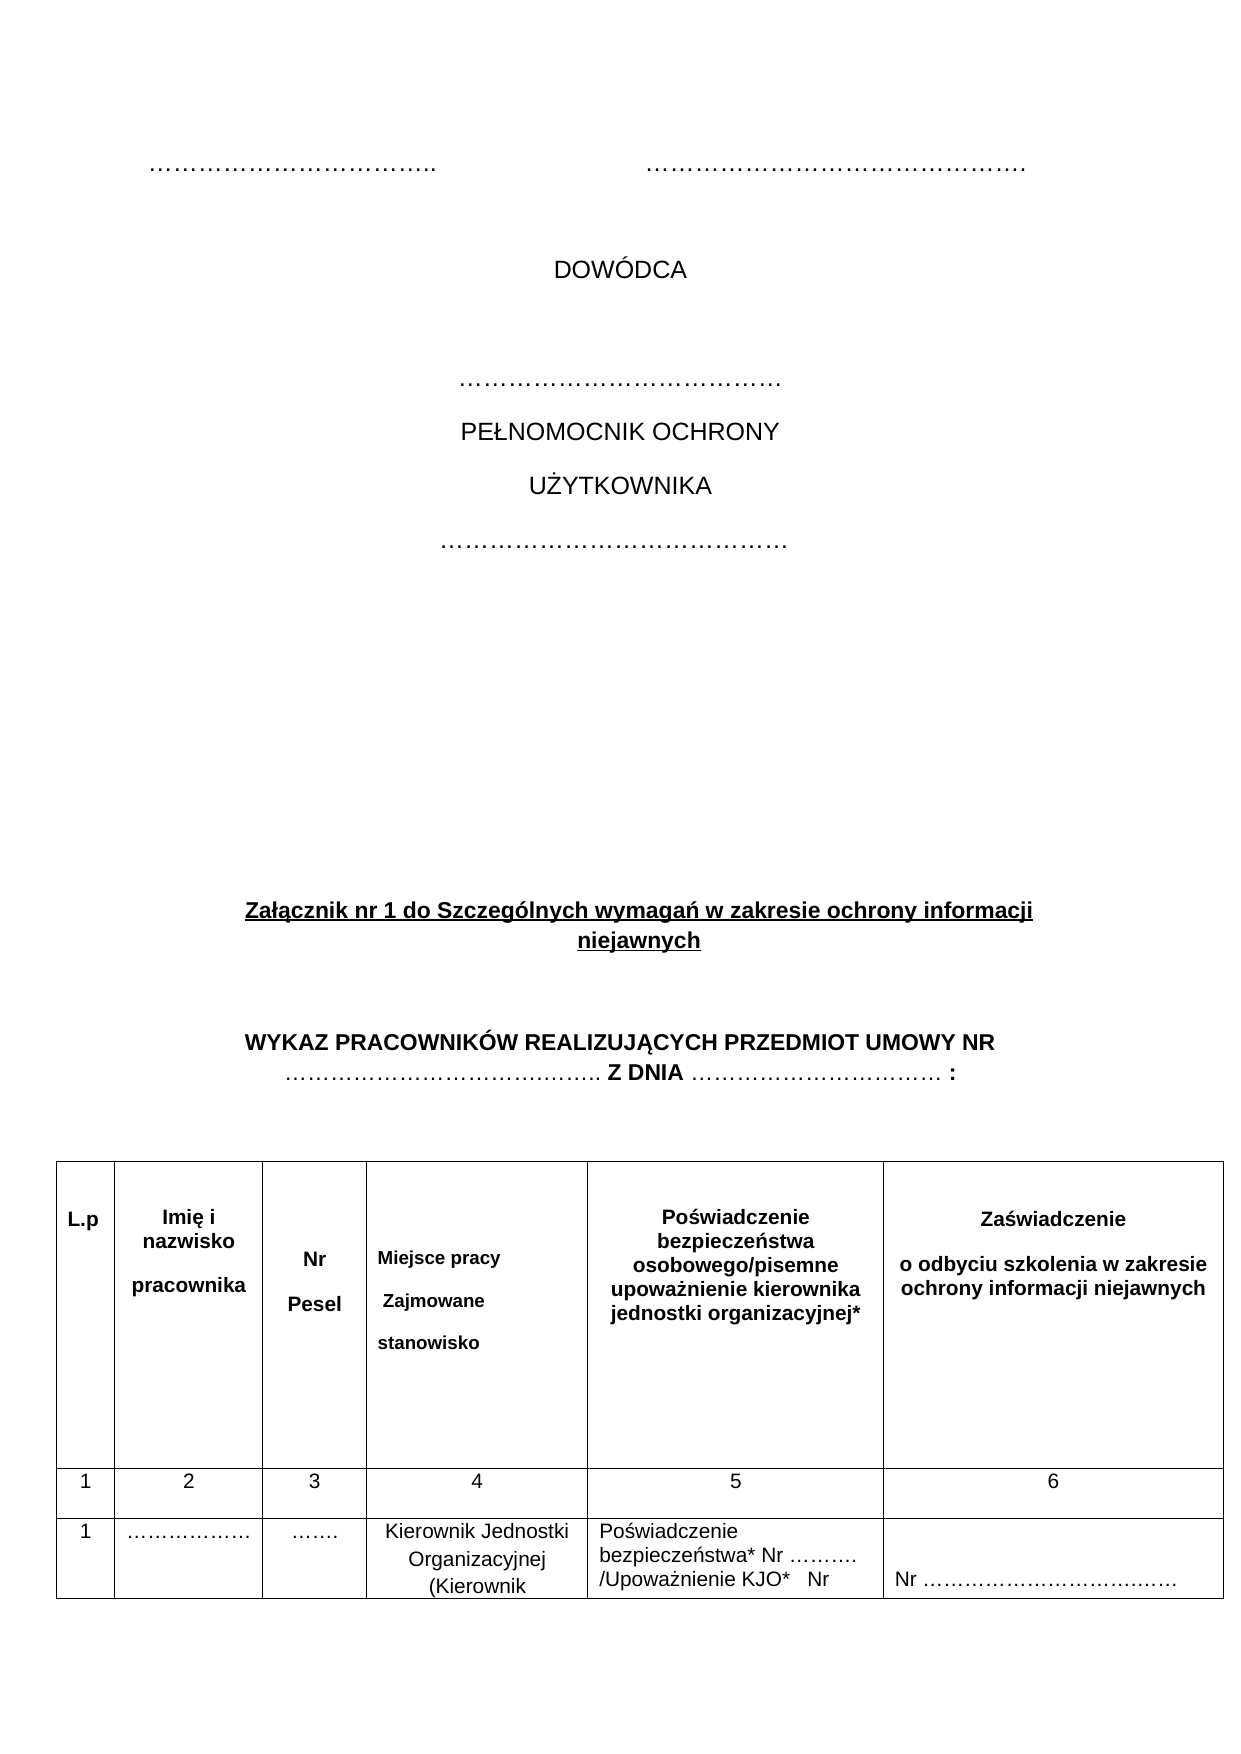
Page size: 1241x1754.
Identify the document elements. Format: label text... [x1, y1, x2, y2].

table_header Zaświadczenie o odbyciu szkolenia w zakresie ochrony informacji niejawnych [884, 1162, 1223, 1468]
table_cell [367, 1519, 587, 1598]
table_header L.p [57, 1162, 114, 1468]
table_cell 6 [884, 1469, 1223, 1518]
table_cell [884, 1519, 1223, 1598]
table_cell 5 [588, 1469, 883, 1518]
text UŻYTKOWNIKA [148, 471, 1093, 499]
table_cell 1 [57, 1469, 114, 1518]
table_cell 1 [57, 1519, 114, 1598]
table_header Nr Pesel [263, 1162, 366, 1468]
text PEŁNOMOCNIK OCHRONY [148, 417, 1093, 446]
text DOWÓDCA [148, 255, 1093, 284]
table_cell ……………… [115, 1519, 262, 1598]
text …………………………….. ………………………………………. [148, 148, 1093, 176]
text WYKAZ PRACOWNIKÓW REALIZUJĄCYCH PRZEDMIOT UMOWY NR …………………………….…….. Z DNIA …………………………… : [148, 1029, 1093, 1085]
table_header Imię i nazwisko pracownika [115, 1162, 262, 1468]
table_cell 4 [367, 1469, 587, 1518]
table_header Miejsce pracy Zajmowane stanowisko [367, 1162, 587, 1468]
table_cell 3 [263, 1469, 366, 1518]
text ………………………………… [148, 363, 1093, 392]
table_cell 2 [115, 1469, 262, 1518]
table_cell ……. [263, 1519, 366, 1598]
text Załącznik nr 1 do Szczególnych wymagań w zakresie ochrony informacji niejawnych [185, 897, 1093, 953]
text …………………………………… [148, 524, 1093, 553]
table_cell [588, 1519, 883, 1598]
table_header Poświadczenie bezpieczeństwa osobowego/pisemne upoważnienie kierownika jednostki organizacyjnej* [588, 1162, 883, 1468]
